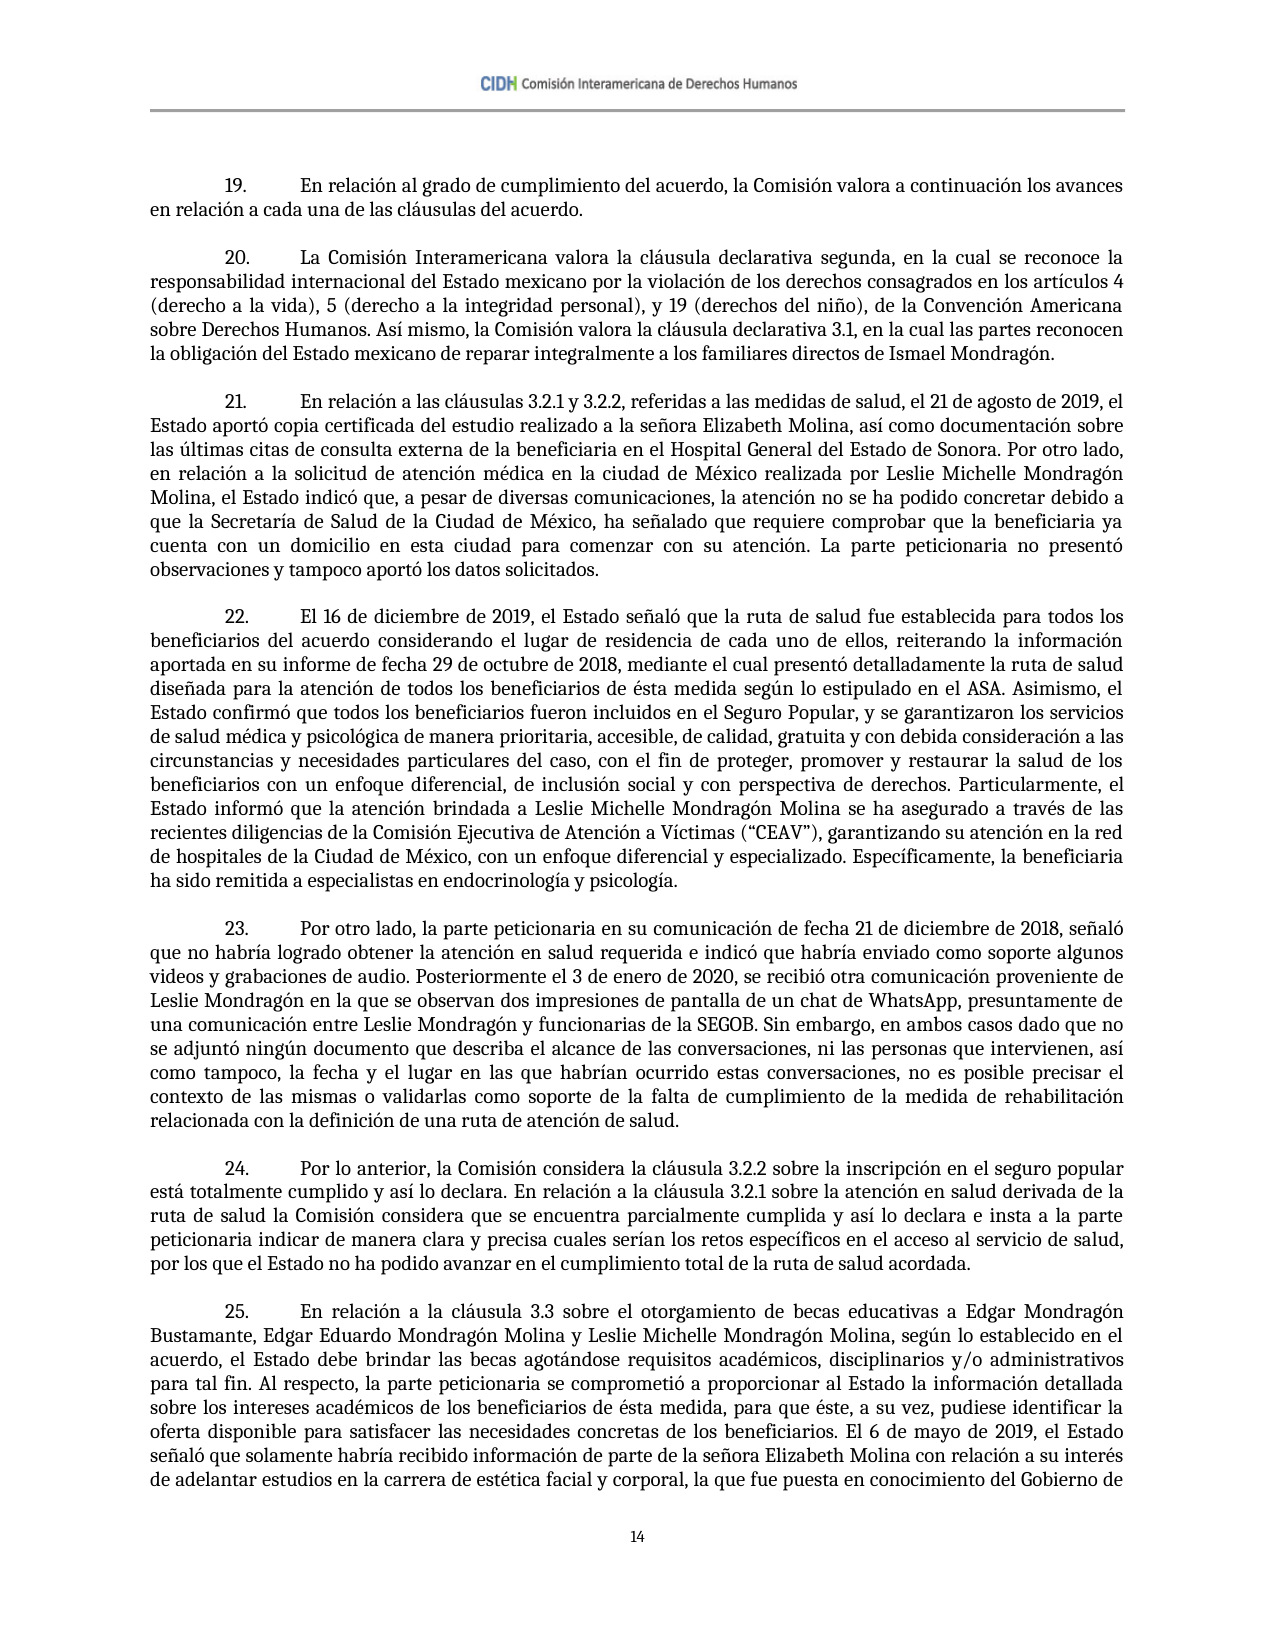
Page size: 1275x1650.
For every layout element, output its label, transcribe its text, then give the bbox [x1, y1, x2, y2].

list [150, 1300, 1125, 1492]
list En relación a las cláusulas 3.2.1 y 3.2.2, referidas a las medidas de salud, el 21 de agosto de 2019, el Estado aportó copia certificada del estudio realizado a la señora Elizabeth Molina, así como documentación sobre las últimas citas de consulta externa de la beneficiaria en el Hospital General del Estado de Sonora. Por otro lado, en relación a la solicitud de atención médica en la ciudad de México realizada por Leslie Michelle Mondragón Molina, el Estado indicó que, a pesar de diversas comunicaciones, la atención no se ha podido concretar debido a que la Secretaría de Salud de la Ciudad de México, ha señalado que requiere comprobar que la beneficiaria ya cuenta con un domicilio en esta ciudad para comenzar con su atención. La parte peticionaria no presentó observaciones y tampoco aportó los datos solicitados. [150, 389, 1125, 581]
list En relación al grado de cumplimiento del acuerdo, la Comisión valora a continuación los avances en relación a cada una de las cláusulas del acuerdo. [150, 174, 1125, 222]
list El 16 de diciembre de 2019, el Estado señaló que la ruta de salud fue establecida para todos los beneficiarios del acuerdo considerando el lugar de residencia de cada uno de ellos, reiterando la información aportada en su informe de fecha 29 de octubre de 2018, mediante el cual presentó detalladamente la ruta de salud diseñada para la atención de todos los beneficiarios de ésta medida según lo estipulado en el ASA. Asimismo, el Estado confirmó que todos los beneficiarios fueron incluidos en el Seguro Popular, y se garantizaron los servicios de salud médica y psicológica de manera prioritaria, accesible, de calidad, gratuita y con debida consideración a las circunstancias y necesidades particulares del caso, con el fin de proteger, promover y restaurar la salud de los beneficiarios con un enfoque diferencial, de inclusión social y con perspectiva de derechos. Particularmente, el Estado informó que la atención brindada a Leslie Michelle Mondragón Molina se ha asegurado a través de las recientes diligencias de la Comisión Ejecutiva de Atención a Víctimas (“CEAV”), garantizando su atención en la red de hospitales de la Ciudad de México, con un enfoque diferencial y especializado. Específicamente, la beneficiaria ha sido remitida a especialistas en endocrinología y psicología. [150, 605, 1125, 893]
list La Comisión Interamericana valora la cláusula declarativa segunda, en la cual se reconoce la responsabilidad internacional del Estado mexicano por la violación de los derechos consagrados en los artículos 4 (derecho a la vida), 5 (derecho a la integridad personal), y 19 (derechos del niño), de la Convención Americana sobre Derechos Humanos. Así mismo, la Comisión valora la cláusula declarativa 3.1, en la cual las partes reconocen la obligación del Estado mexicano de reparar integralmente a los familiares directos de Ismael Mondragón. [150, 246, 1125, 366]
list Por otro lado, la parte peticionaria en su comunicación de fecha 21 de diciembre de 2018, señaló que no habría logrado obtener la atención en salud requerida e indicó que habría enviado como soporte algunos videos y grabaciones de audio. Posteriormente el 3 de enero de 2020, se recibió otra comunicación proveniente de Leslie Mondragón en la que se observan dos impresiones de pantalla de un chat de WhatsApp, presuntamente de una comunicación entre Leslie Mondragón y funcionarias de la SEGOB. Sin embargo, en ambos casos dado que no se adjuntó ningún documento que describa el alcance de las conversaciones, ni las personas que intervienen, así como tampoco, la fecha y el lugar en las que habrían ocurrido estas conversaciones, no es posible precisar el contexto de las mismas o validarlas como soporte de la falta de cumplimiento de la medida de rehabilitación relacionada con la definición de una ruta de atención de salud. [150, 917, 1125, 1132]
list Por lo anterior, la Comisión considera la cláusula 3.2.2 sobre la inscripción en el seguro popular está totalmente cumplido y así lo declara. En relación a la cláusula 3.2.1 sobre la atención en salud derivada de la ruta de salud la Comisión considera que se encuentra parcialmente cumplida y así lo declara e insta a la parte peticionaria indicar de manera clara y precisa cuales serían los retos específicos en el acceso al servicio de salud, por los que el Estado no ha podido avanzar en el cumplimiento total de la ruta de salud acordada. [150, 1156, 1125, 1276]
picture [475, 75, 800, 93]
